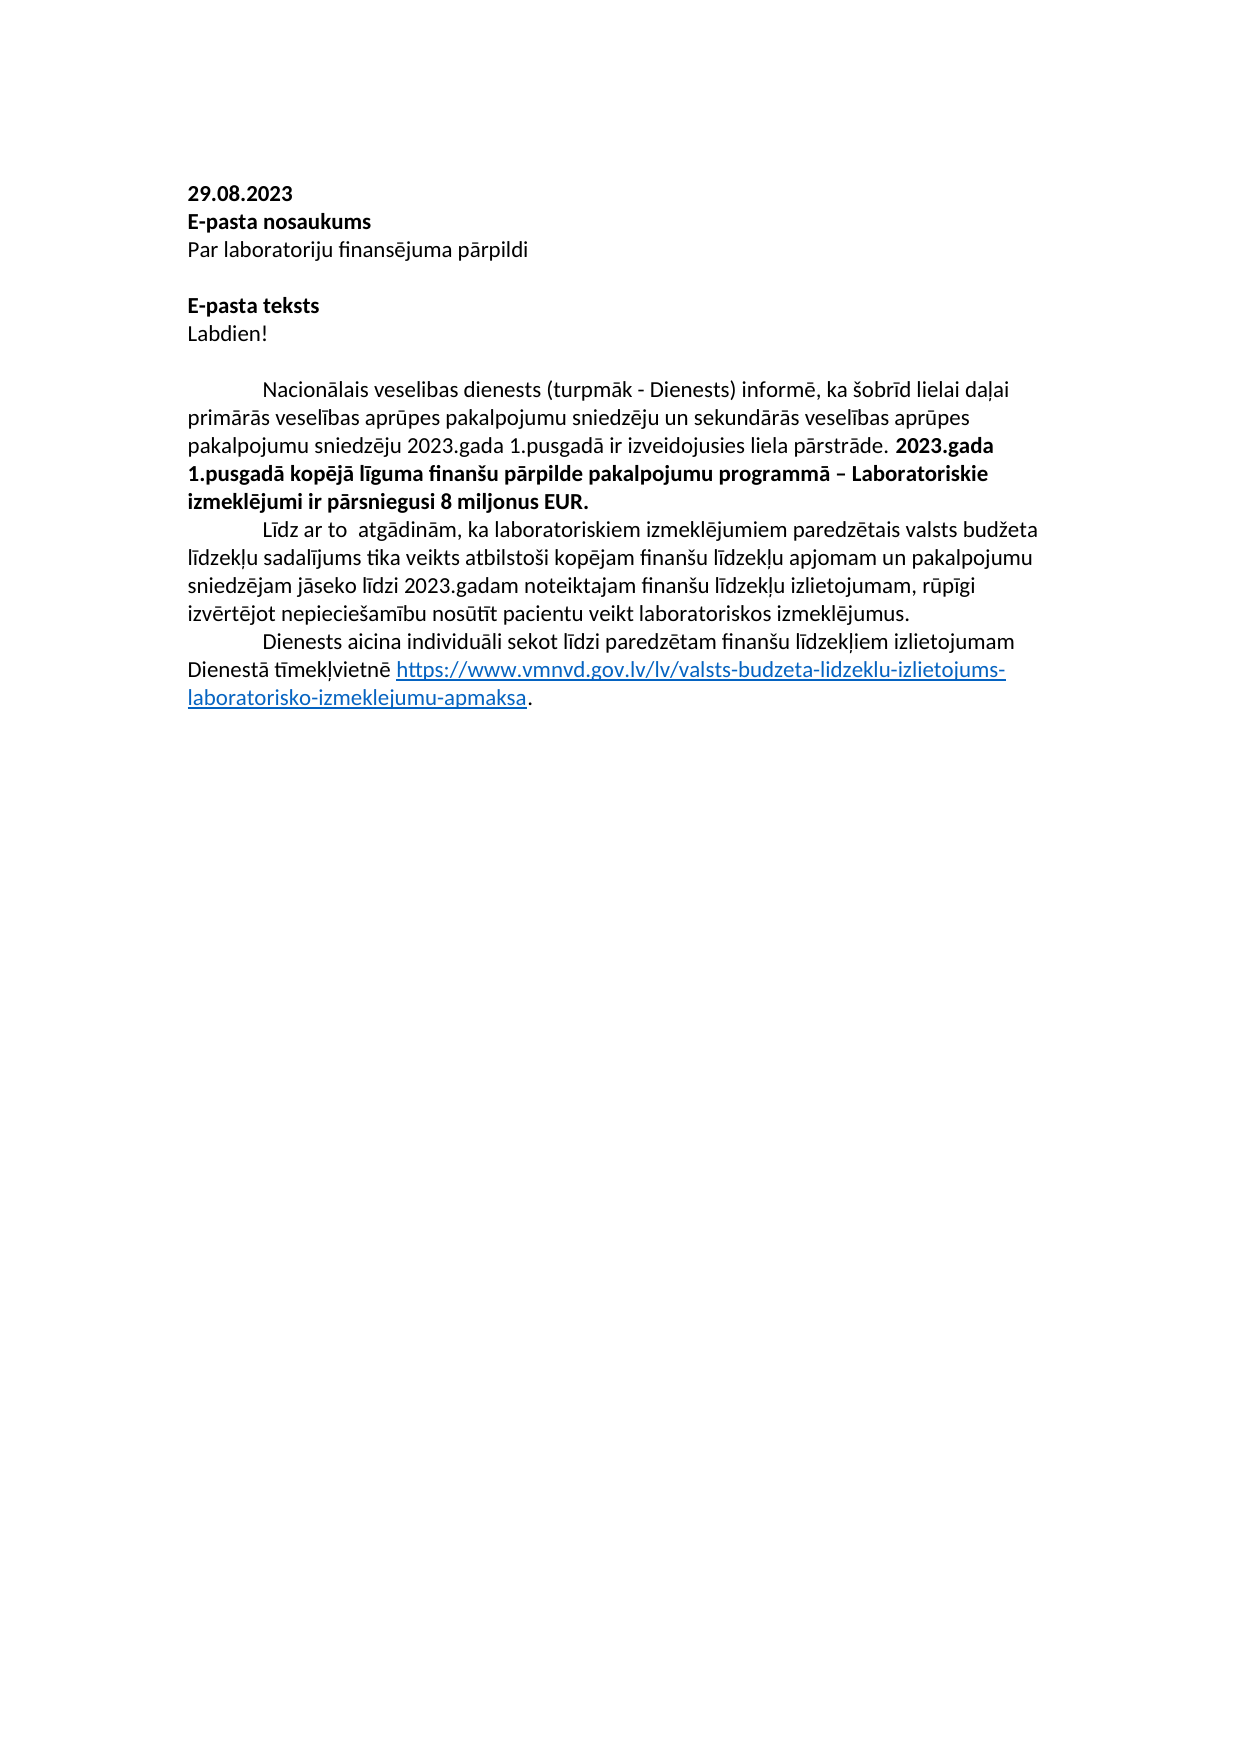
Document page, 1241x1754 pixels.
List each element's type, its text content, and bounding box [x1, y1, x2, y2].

text Līdz ar to atgādinām, ka laboratoriskiem izmeklējumiem paredzētais valsts budžeta līdzekļu sadalījums tika veikts atbilstoši kopējam finanšu līdzekļu apjomam un pakalpojumu sniedzējam jāseko līdzi 2023.gadam noteiktajam finanšu līdzekļu izlietojumam, rūpīgi izvērtējot nepieciešamību nosūtīt pacientu veikt laboratoriskos izmeklējumus. [187, 515, 1053, 627]
text 29.08.2023 [187, 179, 1053, 207]
text E-pasta teksts [187, 291, 1053, 319]
text Nacionālais veselibas dienests (turpmāk - Dienests) informē, ka šobrīd lielai daļai primārās veselības aprūpes pakalpojumu sniedzēju un sekundārās veselības aprūpes pakalpojumu sniedzēju 2023.gada 1.pusgadā ir izveidojusies liela pārstrāde. 2023.gada 1.pusgadā kopējā līguma finanšu pārpilde pakalpojumu programmā – Laboratoriskie izmeklējumi ir pārsniegusi 8 miljonus EUR. [187, 375, 1053, 515]
text Labdien! [187, 319, 1053, 347]
text Dienests aicina individuāli sekot līdzi paredzētam finanšu līdzekļiem izlietojumam Dienestā tīmekļvietnē https://www.vmnvd.gov.lv/lv/valsts-budzeta-lidzeklu-izlietojums-laboratorisko-izmeklejumu-apmaksa. [187, 627, 1053, 711]
text E-pasta nosaukums [187, 207, 1053, 235]
text Par laboratoriju finansējuma pārpildi [187, 235, 1053, 263]
